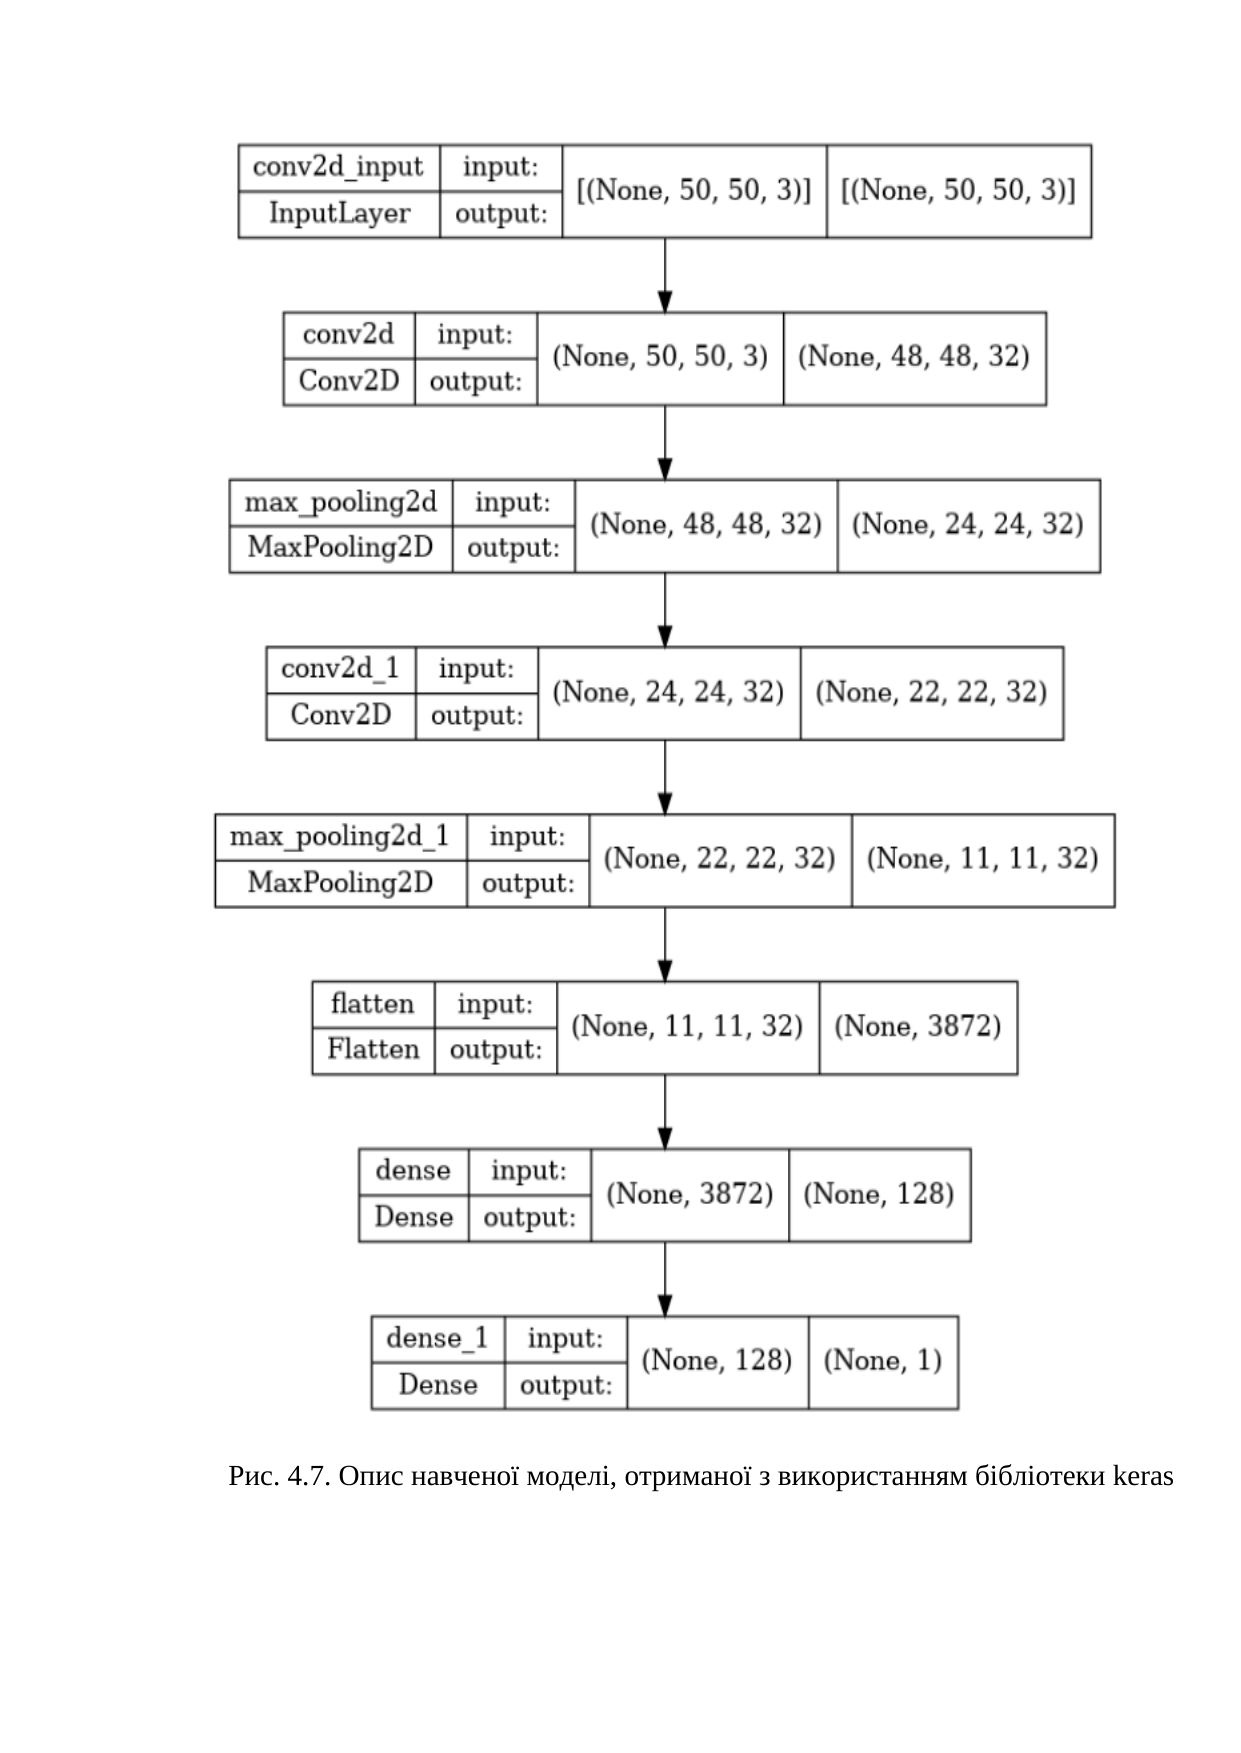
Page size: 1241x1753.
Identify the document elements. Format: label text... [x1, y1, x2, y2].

text Рис. 4.7. Опис навченої моделі, отриманої з використанням бібліотеки keras [148, 1458, 1181, 1492]
picture [147, 118, 1167, 1447]
